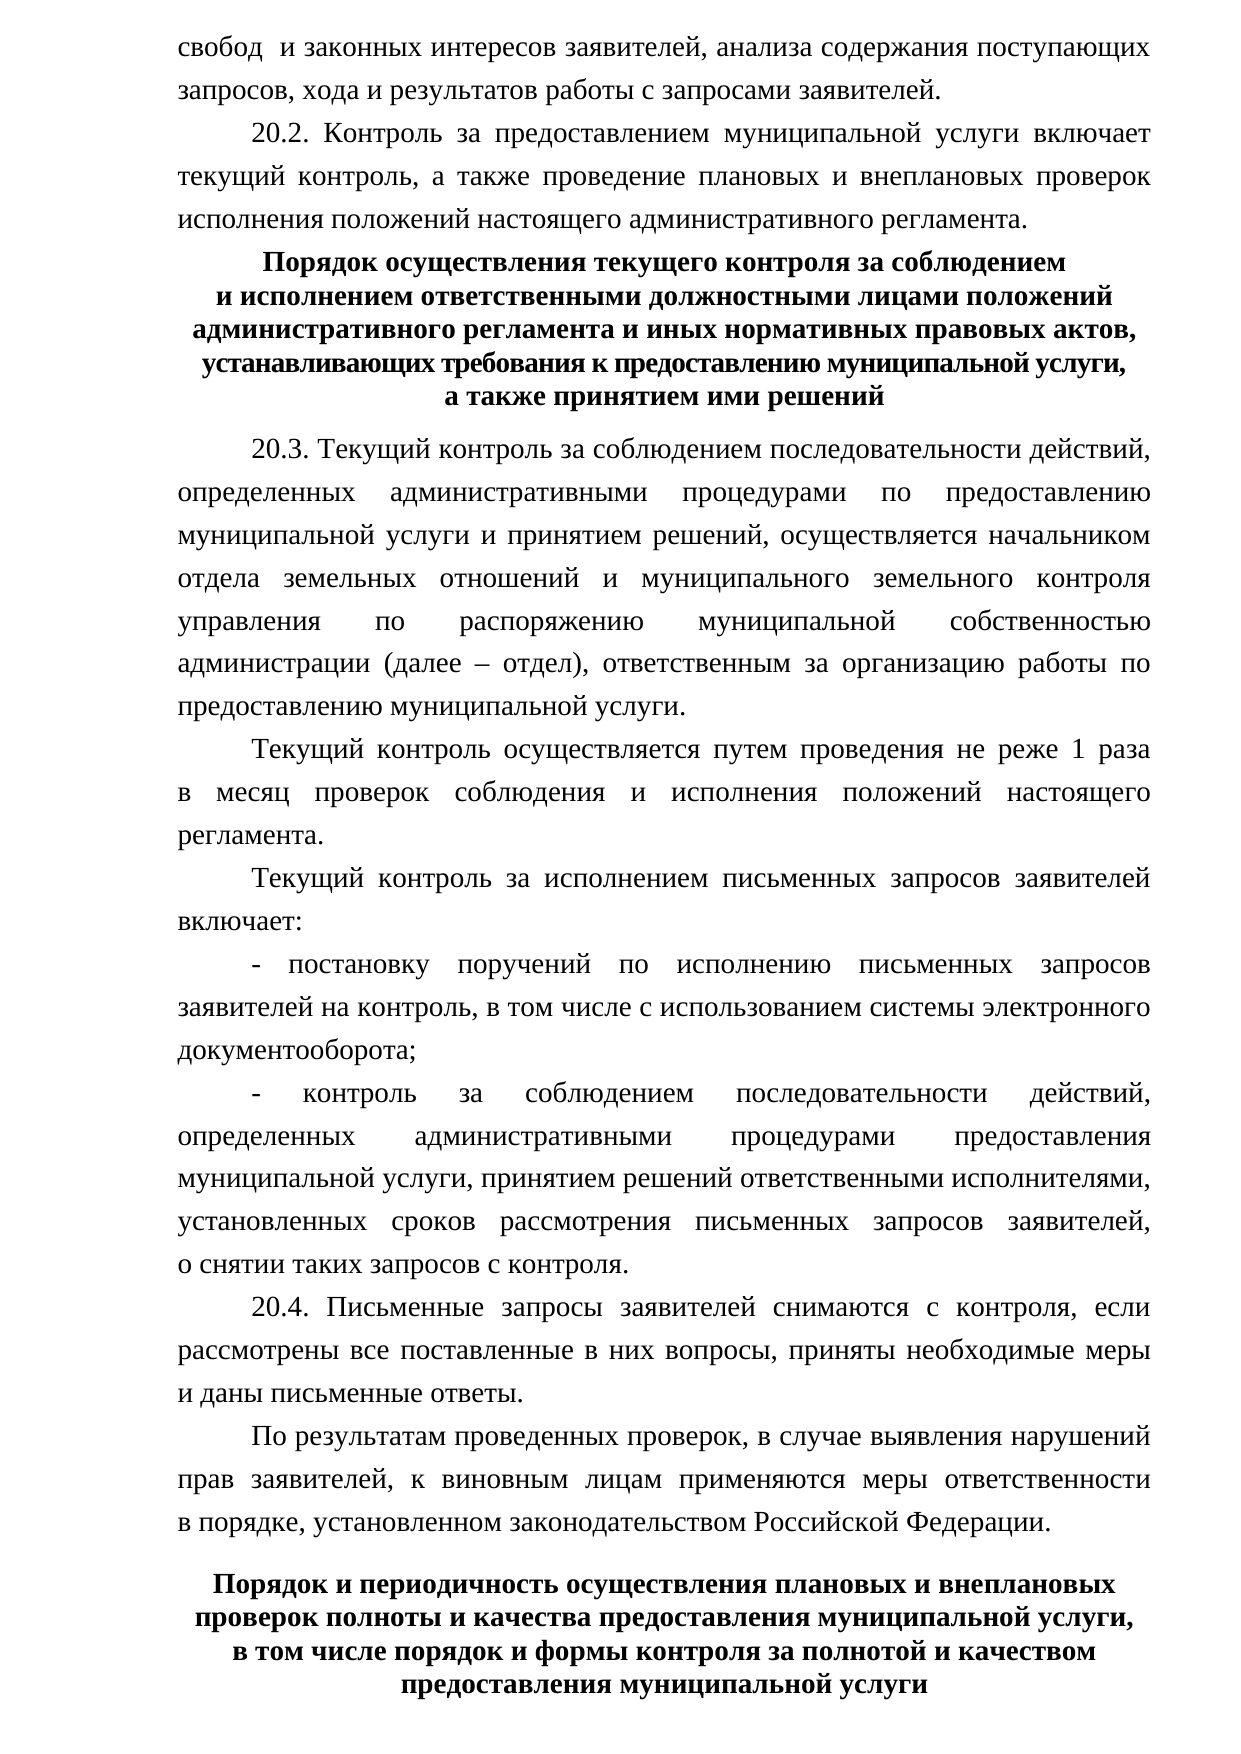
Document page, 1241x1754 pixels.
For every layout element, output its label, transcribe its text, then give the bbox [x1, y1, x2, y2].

text - контроль за соблюдением последовательности действий, определенных административными процедурами предоставления муниципальной услуги, принятием решений ответственными исполнителями, установленных сроков рассмотрения письменных запросов заявителей, о снятии таких запросов с контроля. [177, 1075, 1152, 1280]
text 20.4. Письменные запросы заявителей снимаются с контроля, если рассмотрены все поставленные в них вопросы, приняты необходимые меры и даны письменные ответы. [177, 1289, 1152, 1409]
text в том числе порядок и формы контроля за полнотой и качеством [177, 1633, 1152, 1667]
text административного регламента и иных нормативных правовых актов, [177, 311, 1152, 345]
text 20.2. Контроль за предоставлением муниципальной услуги включает текущий контроль, а также проведение плановых и внеплановых проверок исполнения положений настоящего административного регламента. [177, 115, 1152, 235]
text устанавливающих требования к предоставлению муниципальной услуги, а также принятием ими решений [177, 345, 1152, 412]
text 20.3. Текущий контроль за соблюдением последовательности действий, определенных административными процедурами по предоставлению муниципальной услуги и принятием решений, осуществляется начальником отдела земельных отношений и муниципального земельного контроля управления по распоряжению муниципальной собственностью администрации (далее – отдел), ответственным за организацию работы по предоставлению муниципальной услуги. [177, 431, 1152, 722]
text Порядок и периодичность осуществления плановых и внеплановых проверок полноты и качества предоставления муниципальной услуги, [177, 1566, 1152, 1633]
text и исполнением ответственными должностными лицами положений [177, 278, 1152, 311]
text - постановку поручений по исполнению письменных запросов заявителей на контроль, в том числе с использованием системы электронного документооборота; [177, 946, 1152, 1065]
text По результатам проведенных проверок, в случае выявления нарушений прав заявителей, к виновным лицам применяются меры ответственности в порядке, установленном законодательством Российской Федерации. [177, 1418, 1152, 1537]
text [177, 29, 1152, 106]
text Текущий контроль за исполнением письменных запросов заявителей включает: [177, 860, 1152, 937]
text Текущий контроль осуществляется путем проведения не реже 1 раза в месяц проверок соблюдения и исполнения положений настоящего регламента. [177, 731, 1152, 851]
text предоставления муниципальной услуги [177, 1667, 1152, 1700]
text Порядок осуществления текущего контроля за соблюдением [177, 244, 1152, 278]
